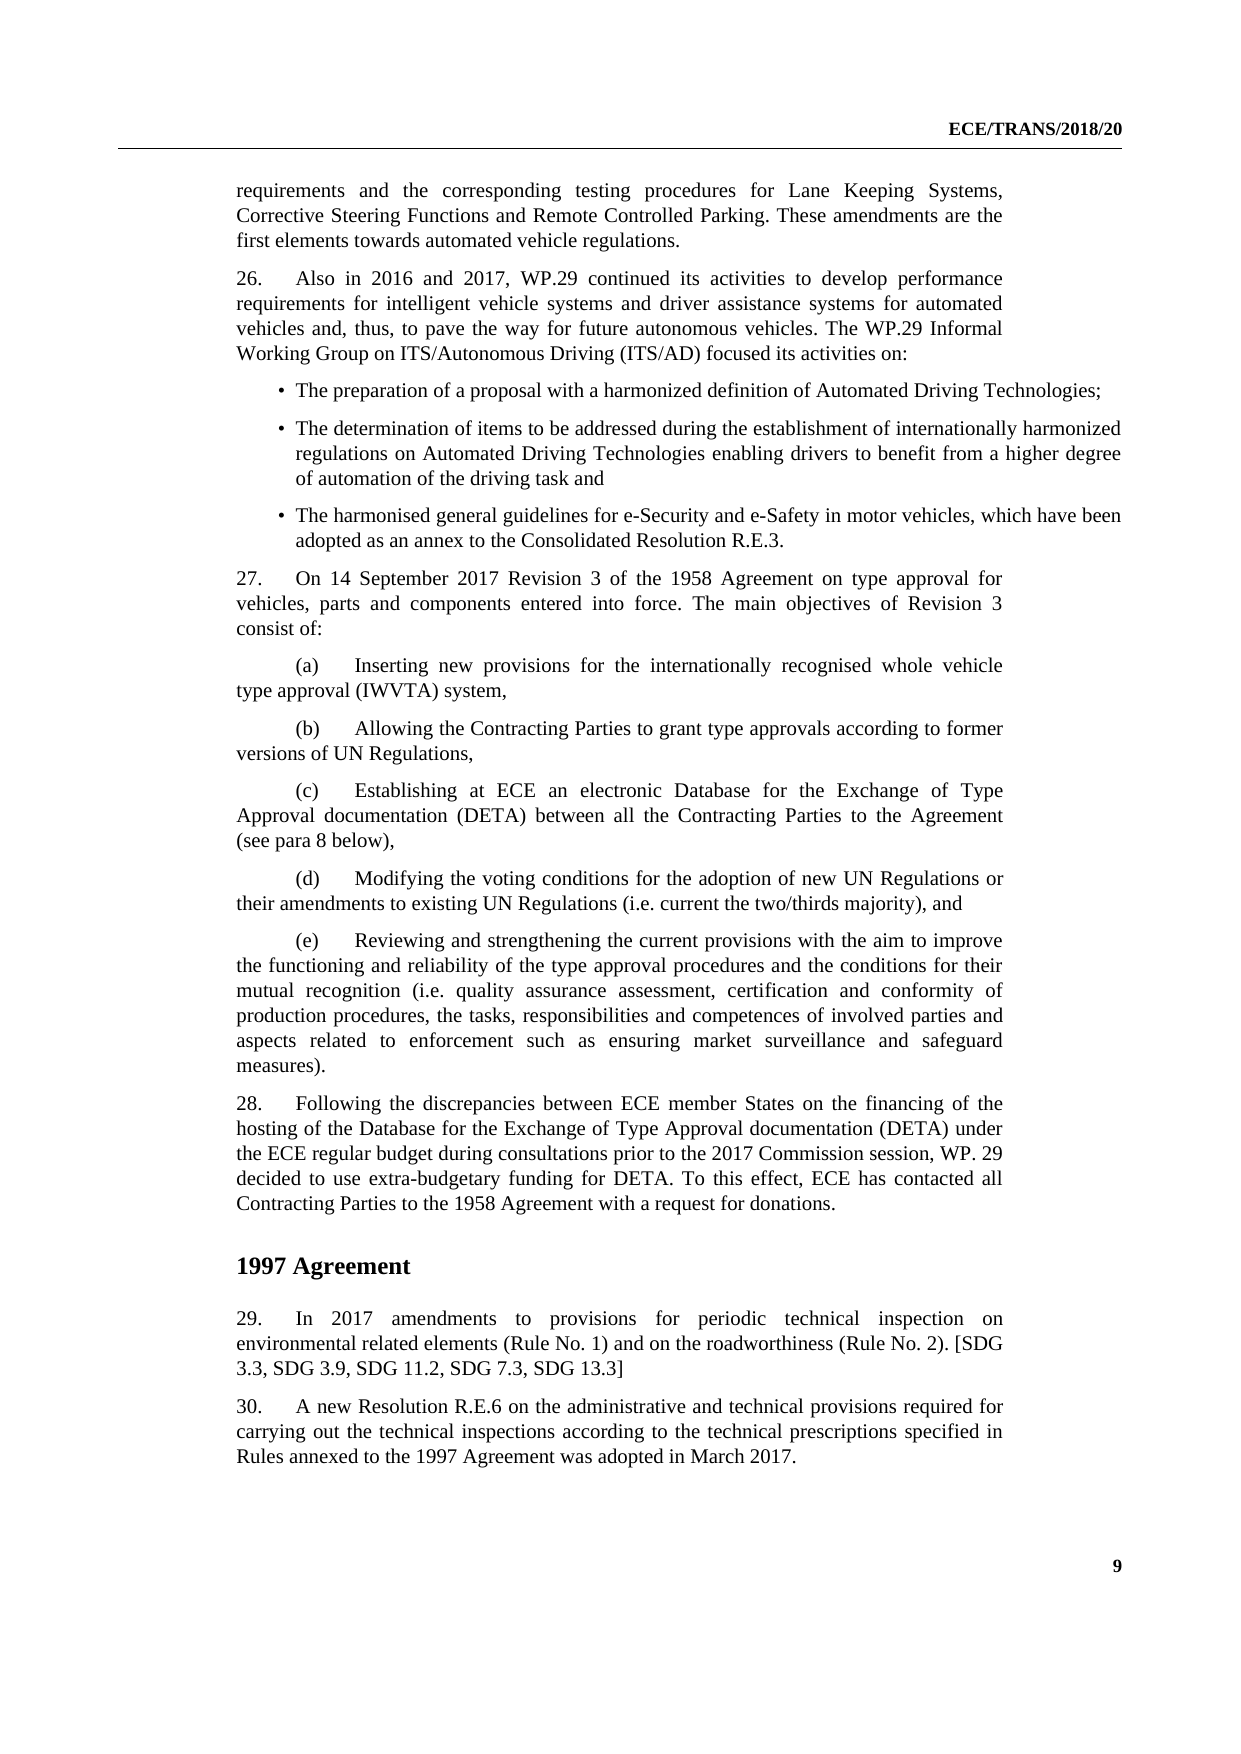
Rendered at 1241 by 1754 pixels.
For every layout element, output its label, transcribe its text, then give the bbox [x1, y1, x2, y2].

text 1997 Agreement [118, 1252, 1004, 1280]
text 28. Following the discrepancies between ECE member States on the financing of the hosting of the Database for the Exchange of Type Approval documentation (DETA) under the ECE regular budget during consultations prior to the 2017 Commission session, WP. 29 decided to use extra-budgetary funding for DETA. To this effect, ECE has contacted all Contracting Parties to the 1958 Agreement with a request for donations. [236, 1090, 1004, 1215]
text The harmonised general guidelines for e-Security and e-Safety in motor vehicles, which have been adopted as an annex to the Consolidated Resolution R.E.3. [278, 502, 1122, 552]
text (b) Allowing the Contracting Parties to grant type approvals according to former versions of UN Regulations, [236, 715, 1004, 765]
text The preparation of a proposal with a harmonized definition of Automated Driving Technologies; [278, 377, 1122, 402]
text (c) Establishing at ECE an electronic Database for the Exchange of Type Approval documentation (DETA) between all the Contracting Parties to the Agreement (see para 8 below), [236, 777, 1004, 852]
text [236, 177, 1004, 252]
text 27. On 14 September 2017 Revision 3 of the 1958 Agreement on type approval for vehicles, parts and components entered into force. The main objectives of Revision 3 consist of: [236, 565, 1004, 640]
text (a) Inserting new provisions for the internationally recognised whole vehicle type approval (IWVTA) system, [236, 652, 1004, 702]
text 30. A new Resolution R.E.6 on the administrative and technical provisions required for carrying out the technical inspections according to the technical prescriptions specified in Rules annexed to the 1997 Agreement was adopted in March 2017. [236, 1393, 1004, 1468]
text (e) Reviewing and strengthening the current provisions with the aim to improve the functioning and reliability of the type approval procedures and the conditions for their mutual recognition (i.e. quality assurance assessment, certification and conformity of production procedures, the tasks, responsibilities and competences of involved parties and aspects related to enforcement such as ensuring market surveillance and safeguard measures). [236, 927, 1004, 1077]
text 29. In 2017 amendments to provisions for periodic technical inspection on environmental related elements (Rule No. 1) and on the roadworthiness (Rule No. 2). [SDG 3.3, SDG 3.9, SDG 11.2, SDG 7.3, SDG 13.3] [236, 1305, 1004, 1380]
text The determination of items to be addressed during the establishment of internationally harmonized regulations on Automated Driving Technologies enabling drivers to benefit from a higher degree of automation of the driving task and [278, 415, 1122, 490]
text (d) Modifying the voting conditions for the adoption of new UN Regulations or their amendments to existing UN Regulations (i.e. current the two/thirds majority), and [236, 865, 1004, 915]
text 26. Also in 2016 and 2017, WP.29 continued its activities to develop performance requirements for intelligent vehicle systems and driver assistance systems for automated vehicles and, thus, to pave the way for future autonomous vehicles. The WP.29 Informal Working Group on ITS/Autonomous Driving (ITS/AD) focused its activities on: [236, 265, 1004, 365]
